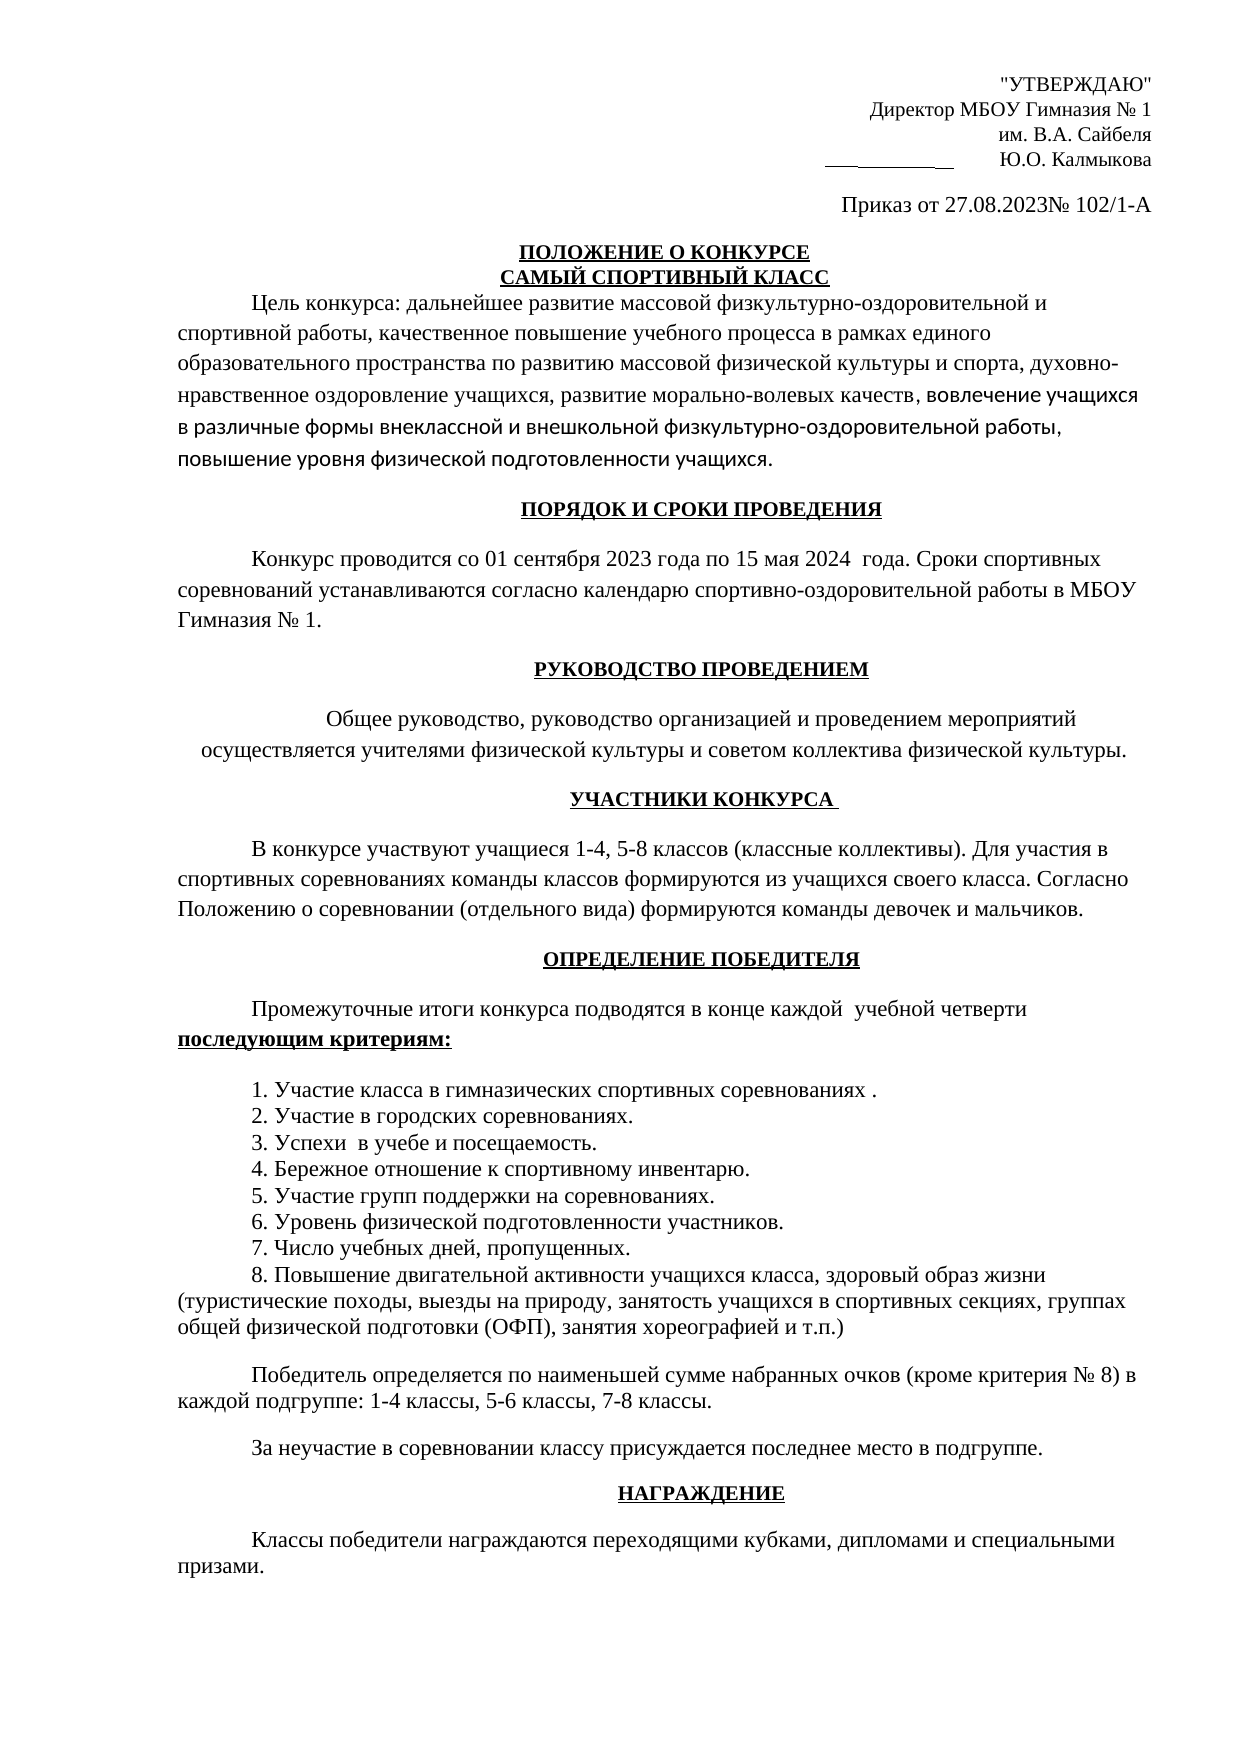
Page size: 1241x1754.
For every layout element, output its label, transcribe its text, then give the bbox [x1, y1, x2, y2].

text 6. Уровень физической подготовленности участников. [177, 1208, 1152, 1234]
text 8. Повышение двигательной активности учащихся класса, здоровый образ жизни (туристические походы, выезды на природу, занятость учащихся в спортивных секциях, группах общей физической подготовки (ОФП), занятия хореографией и т.п.) [177, 1261, 1152, 1340]
text САМЫЙ СПОРТИВНЫЙ КЛАСС [177, 264, 1152, 289]
text Конкурс проводится со 01 сентября 2023 года по 15 мая 2024 года. Сроки спортивных соревнований устанавливаются согласно календарю спортивно-оздоровительной работы в МБОУ Гимназия № 1. [177, 546, 1152, 632]
text Приказ от 27.08.2023№ 102/1-А [177, 192, 1152, 218]
text РУКОВОДСТВО ПРОВЕДЕНИЕМ [177, 657, 1152, 681]
text За неучастие в соревновании классу присуждается последнее место в подгруппе. [177, 1434, 1152, 1461]
text ОПРЕДЕЛЕНИЕ ПОБЕДИТЕЛЯ [177, 947, 1152, 971]
text ПОЛОЖЕНИЕ О КОНКУРСЕ [177, 239, 1152, 264]
text 4. Бережное отношение к спортивному инвентарю. [177, 1155, 1152, 1182]
text Общее руководство, руководство организацией и проведением мероприятий осуществляется учителями физической культуры и советом коллектива физической культуры. [177, 705, 1152, 762]
text им. В.А. Сайбеля [177, 121, 1152, 146]
text Директор МБОУ Гимназия № 1 [177, 96, 1152, 121]
text В конкурсе участвуют учащиеся 1-4, 5-8 классов (классные коллективы). Для участия в спортивных соревнованиях команды классов формируются из учащихся своего класса. Согласно Положению о соревновании (отдельного вида) формируются команды девочек и мальчиков. [177, 835, 1152, 922]
text ПОРЯДОК И СРОКИ ПРОВЕДЕНИЯ [177, 497, 1152, 521]
text Классы победители награждаются переходящими кубками, дипломами и специальными призами. [177, 1526, 1152, 1579]
text УЧАСТНИКИ КОНКУРСА [177, 787, 1152, 811]
text Ю.О. Калмыкова [177, 146, 1152, 171]
text НАГРАЖДЕНИЕ [177, 1481, 1152, 1505]
text "УТВЕРЖДАЮ" [177, 71, 1152, 96]
text 5. Участие групп поддержки на соревнованиях. [177, 1182, 1152, 1208]
text Победитель определяется по наименьшей сумме набранных очков (кроме критерия № 8) в каждой подгруппе: 1-4 классы, 5-6 классы, 7-8 классы. [177, 1361, 1152, 1413]
text 3. Успехи в учебе и посещаемость. [177, 1129, 1152, 1155]
text 2. Участие в городских соревнованиях. [177, 1103, 1152, 1129]
text Цель конкурса: дальнейшее развитие массовой физкультурно-оздоровительной и спортивной работы, качественное повышение учебного процесса в рамках единого образовательного пространства по развитию массовой физической культуры и спорта, духовно-нравственное оздоровление учащихся, развитие морально-волевых качеств, вовлечение учащихся в различные формы внеклассной и внешкольной физкультурно-оздоровительной работы, повышение уровня физической подготовленности учащихся. [177, 289, 1152, 472]
text Промежуточные итоги конкурса подводятся в конце каждой учебной четверти последующим критериям: [177, 995, 1152, 1052]
text 1. Участие класса в гимназических спортивных соревнованиях . [177, 1076, 1152, 1103]
text 7. Число учебных дней, пропущенных. [177, 1234, 1152, 1261]
